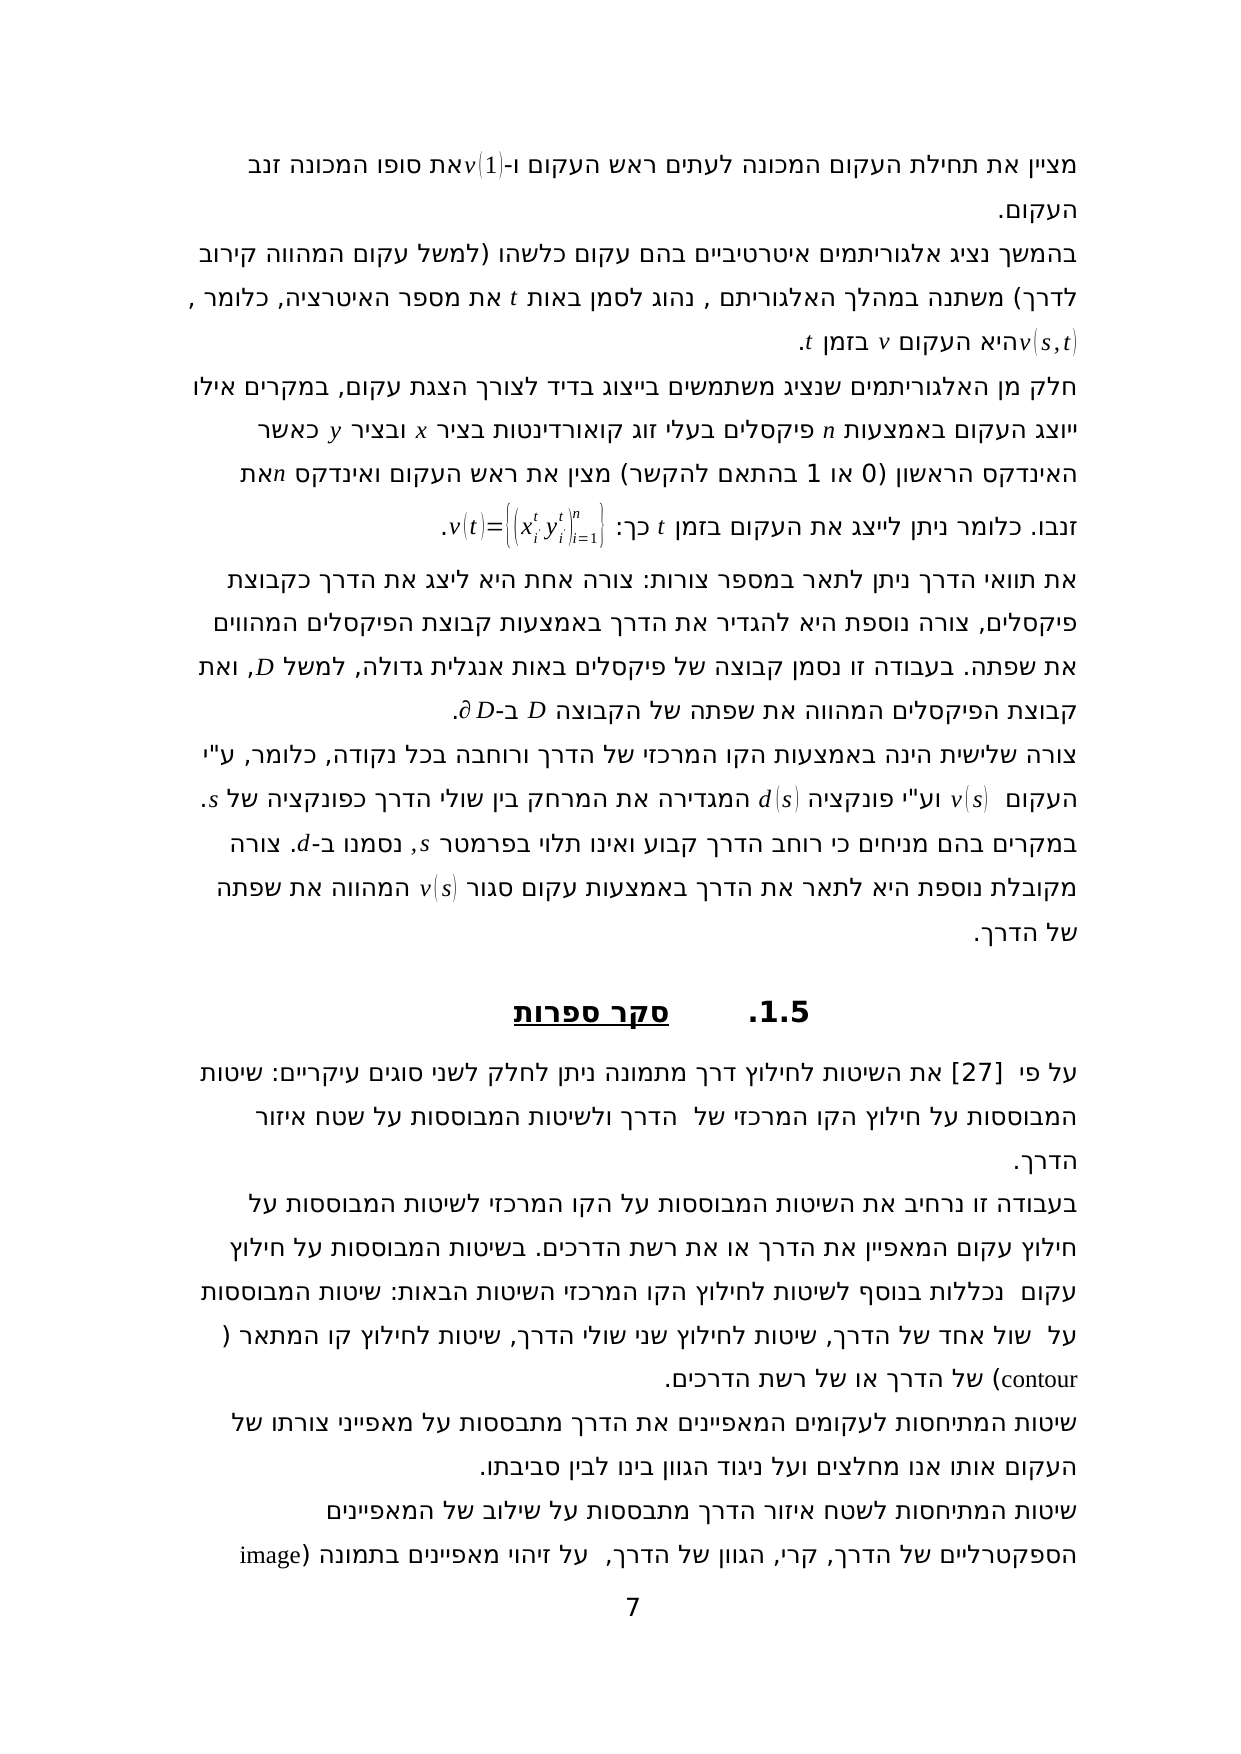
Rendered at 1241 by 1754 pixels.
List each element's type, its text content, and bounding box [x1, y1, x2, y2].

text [187, 1058, 1078, 1569]
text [187, 150, 1078, 725]
subtitle סקר ספרות [187, 995, 1073, 1029]
text צורה שלישית הינה באמצעות הקו המרכזי של הדרך ורוחבה בכל נקודה, כלומר, ע"י העקום וע"י פונקציה המגדירה את המרחק בין שולי הדרך כפונקציה של . במקרים בהם מניחים כי רוחב הדרך קבוע ואינו תלוי בפרמטר נסמנו ב-. צורה מקובלת נוספת היא לתאר את הדרך באמצעות עקום סגור המהווה את שפתה של הדרך. [187, 740, 1078, 947]
